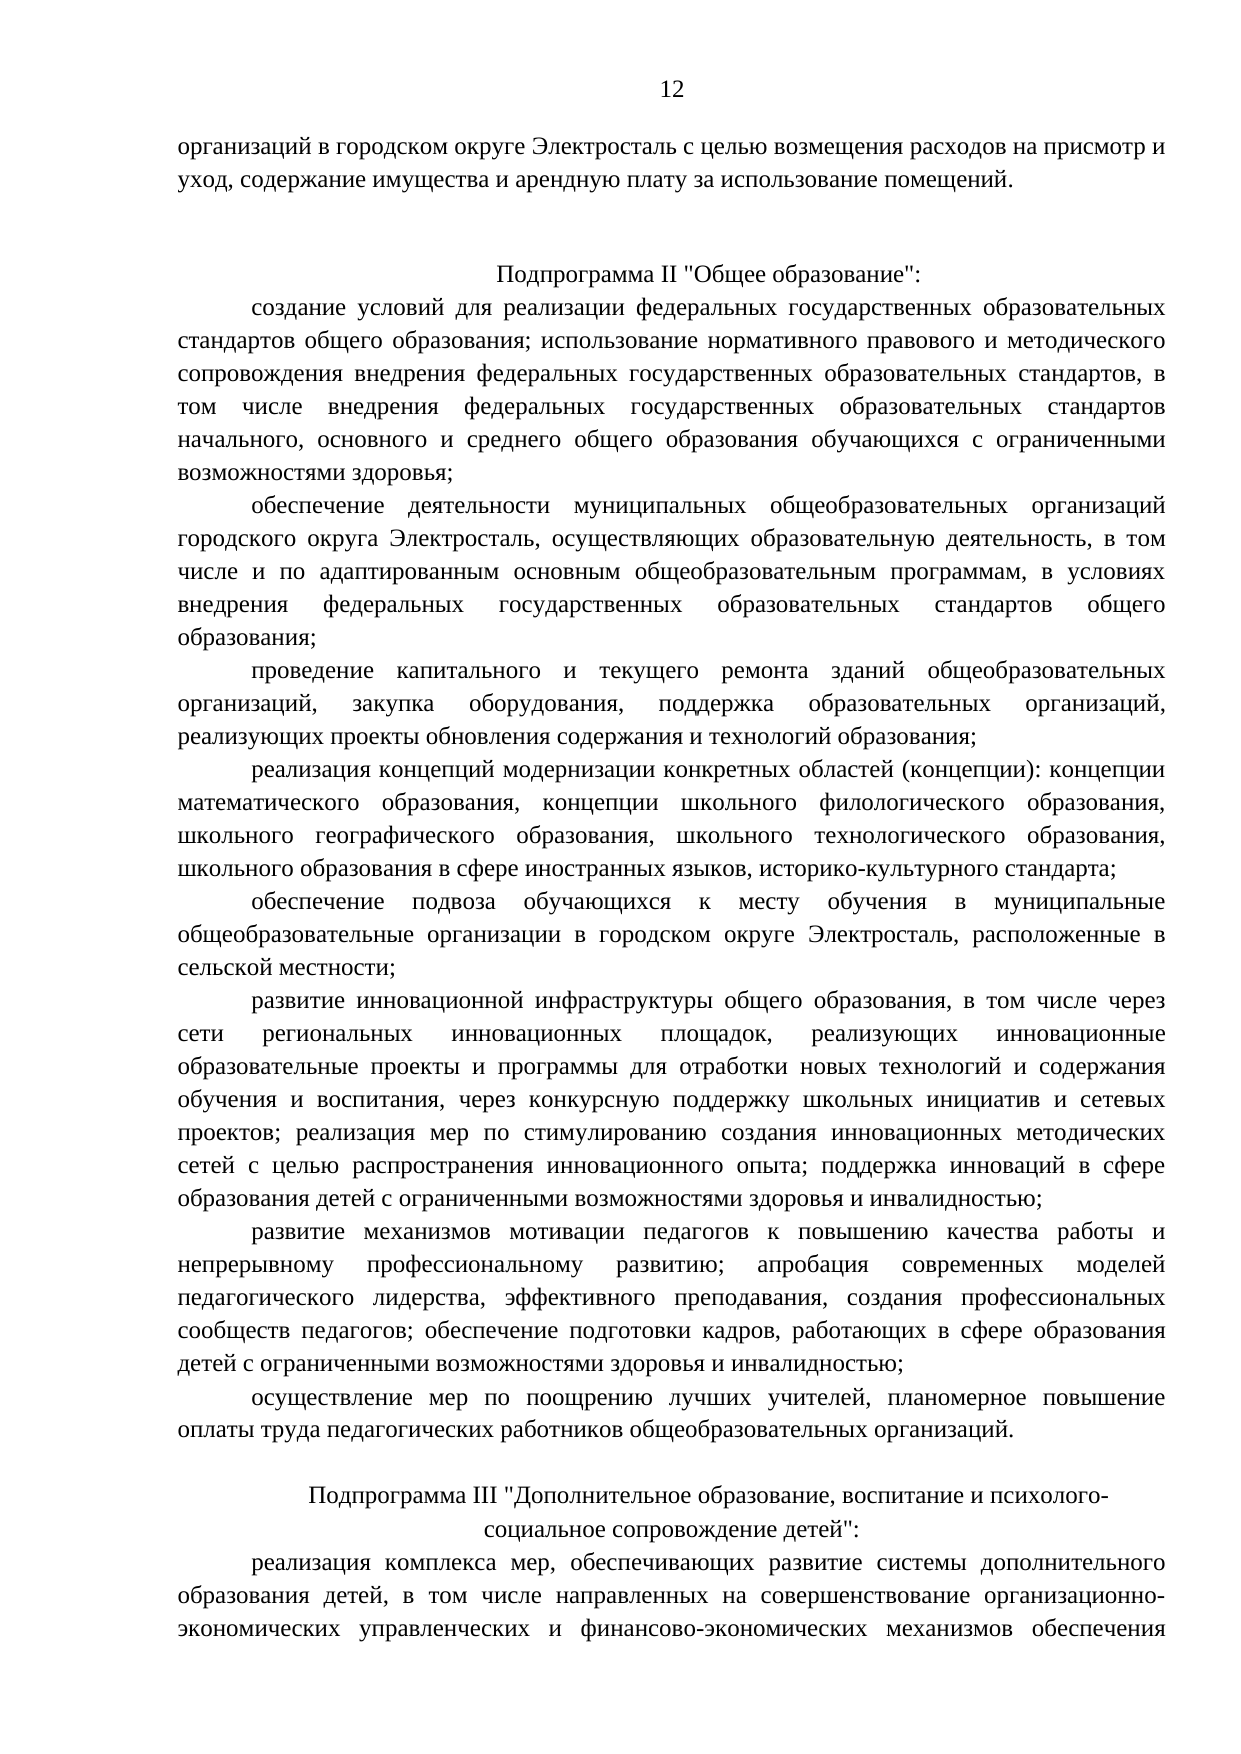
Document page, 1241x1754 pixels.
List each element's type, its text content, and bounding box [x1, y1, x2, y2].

text обеспечение деятельности муниципальных общеобразовательных организаций городского округа Электросталь, осуществляющих образовательную деятельность, в том числе и по адаптированным основным общеобразовательным программам, в условиях внедрения федеральных государственных образовательных стандартов общего образования; [177, 490, 1166, 651]
text Подпрограмма II "Общее образование": [177, 259, 1166, 288]
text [177, 1547, 1166, 1641]
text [177, 131, 1166, 193]
text осуществление мер по поощрению лучших учителей, планомерное повышение оплаты труда педагогических работников общеобразовательных организаций. [177, 1382, 1166, 1443]
text Подпрограмма III "Дополнительное образование, воспитание и психолого-социальное сопровождение детей": [177, 1481, 1166, 1542]
text реализация концепций модернизации конкретных областей (концепции): концепции математического образования, концепции школьного филологического образования, школьного географического образования, школьного технологического образования, школьного образования в сфере иностранных языков, историко-культурного стандарта; [177, 754, 1166, 882]
text развитие инновационной инфраструктуры общего образования, в том числе через сети региональных инновационных площадок, реализующих инновационные образовательные проекты и программы для отработки новых технологий и содержания обучения и воспитания, через конкурсную поддержку школьных инициатив и сетевых проектов; реализация мер по стимулированию создания инновационных методических сетей с целью распространения инновационного опыта; поддержка инноваций в сфере образования детей с ограниченными возможностями здоровья и инвалидностью; [177, 985, 1166, 1212]
text развитие механизмов мотивации педагогов к повышению качества работы и непрерывному профессиональному развитию; апробация современных моделей педагогического лидерства, эффективного преподавания, создания профессиональных сообществ педагогов; обеспечение подготовки кадров, работающих в сфере образования детей с ограниченными возможностями здоровья и инвалидностью; [177, 1216, 1166, 1377]
text создание условий для реализации федеральных государственных образовательных стандартов общего образования; использование нормативного правового и методического сопровождения внедрения федеральных государственных образовательных стандартов, в том числе внедрения федеральных государственных образовательных стандартов начального, основного и среднего общего образования обучающихся с ограниченными возможностями здоровья; [177, 292, 1166, 486]
text проведение капитального и текущего ремонта зданий общеобразовательных организаций, закупка оборудования, поддержка образовательных организаций, реализующих проекты обновления содержания и технологий образования; [177, 655, 1166, 750]
text обеспечение подвоза обучающихся к месту обучения в муниципальные общеобразовательные организации в городском округе Электросталь, расположенные в сельской местности; [177, 886, 1166, 981]
